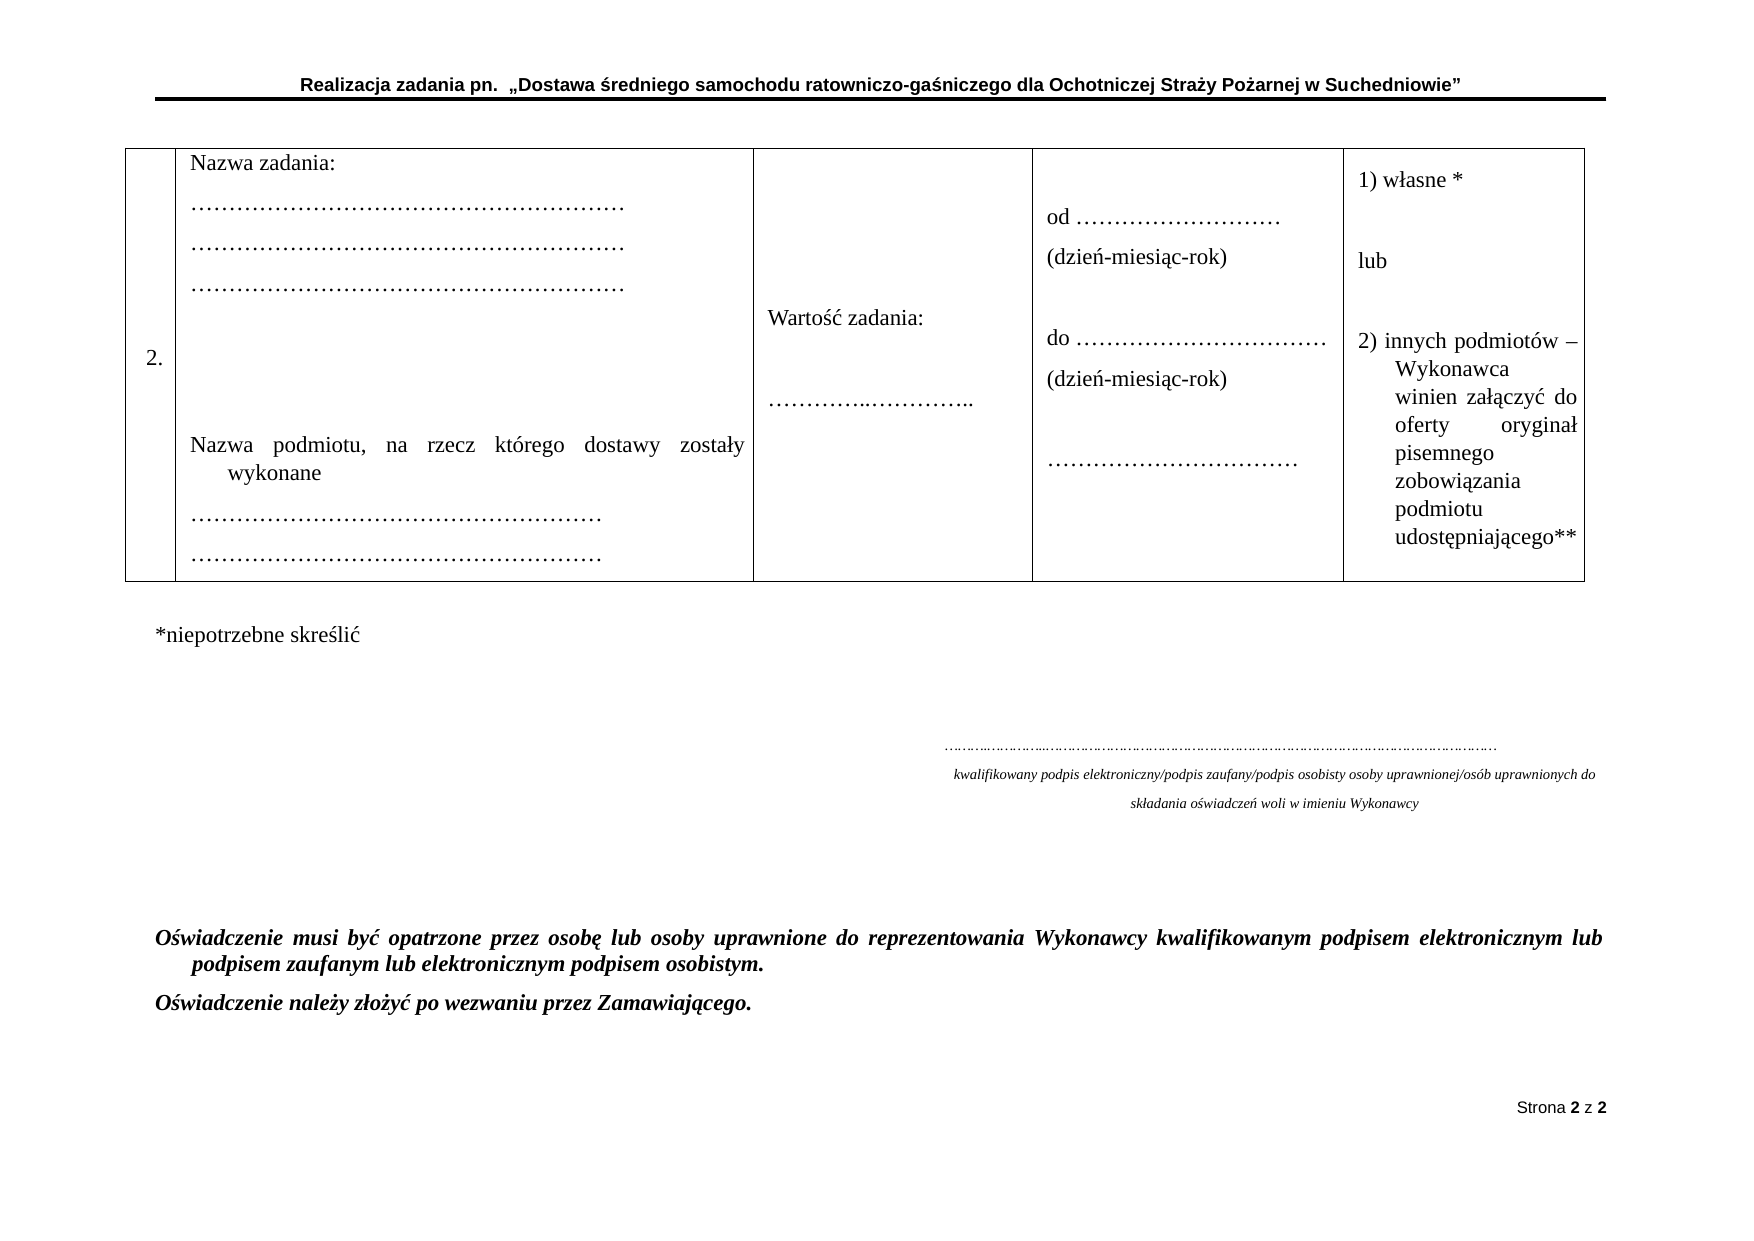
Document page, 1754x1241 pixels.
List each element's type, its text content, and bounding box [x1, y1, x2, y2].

text kwalifikowany podpis elektroniczny/podpis zaufany/podpis osobisty osoby uprawnionej/osób uprawnionych do składania oświadczeń woli w imieniu Wykonawcy [945, 766, 1606, 823]
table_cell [754, 149, 1032, 581]
text Oświadczenie musi być opatrzone przez osobę lub osoby uprawnione do reprezentowania Wykonawcy kwalifikowanym podpisem elektronicznym lub podpisem zaufanym lub elektronicznym podpisem osobistym. [155, 924, 1606, 977]
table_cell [1033, 149, 1343, 581]
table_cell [1344, 149, 1584, 581]
text *niepotrzebne skreślić [155, 621, 1606, 647]
table_cell 2. [126, 149, 175, 581]
text ……….…………..…………………………………………………………………………………………… [945, 737, 1606, 766]
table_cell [176, 149, 753, 581]
text Oświadczenie należy złożyć po wezwaniu przez Zamawiającego. [155, 989, 1606, 1016]
